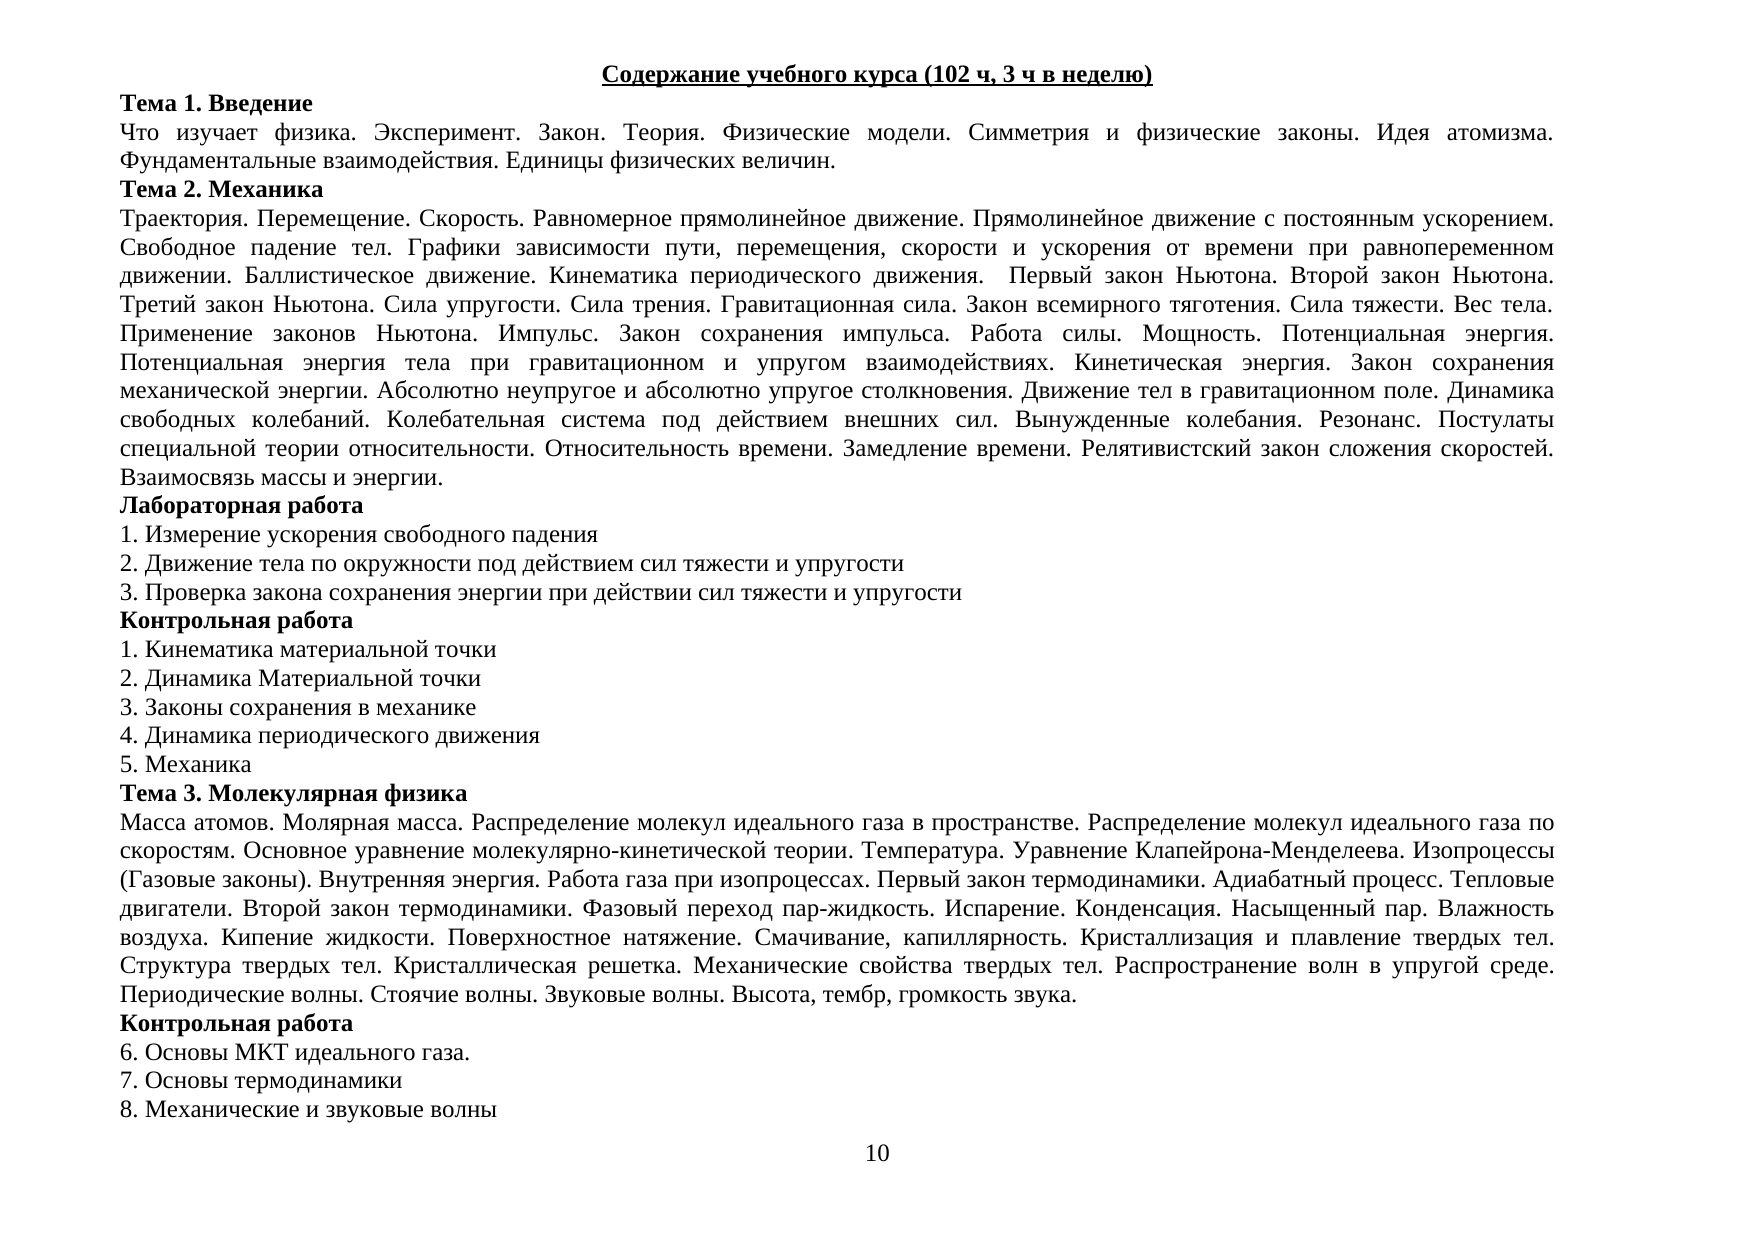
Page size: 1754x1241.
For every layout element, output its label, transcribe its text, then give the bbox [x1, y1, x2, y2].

text Тема 1. Введение [119, 88, 1556, 117]
text Контрольная работа [119, 605, 1556, 634]
text 8. Механические и звуковые волны [119, 1094, 1556, 1123]
text 6. Основы МКТ идеального газа. [119, 1037, 1556, 1065]
text 5. Механика [119, 749, 1556, 778]
text 1. Кинематика материальной точки [119, 634, 1556, 663]
text Содержание учебного курса (102 ч, 3 ч в неделю) [118, 59, 1636, 88]
text Что изучает физика. Эксперимент. Закон. Теория. Физические модели. Симметрия и физические законы. Идея атомизма. Фундаментальные взаимодействия. Единицы физических величин. [119, 117, 1556, 174]
text 3. Проверка закона сохранения энергии при действии сил тяжести и упругости [119, 577, 1556, 605]
text 7. Основы термодинамики [119, 1065, 1556, 1094]
text 1. Измерение ускорения свободного падения [119, 519, 1556, 548]
text Траектория. Перемещение. Скорость. Равномерное прямолинейное движение. Прямолинейное движение с постоянным ускорением. Свободное падение тел. Графики зависимости пути, перемещения, скорости и ускорения от времени при равнопеременном движении. Баллистическое движение. Кинематика периодического движения. Первый закон Ньютона. Второй закон Ньютона. Третий закон Ньютона. Сила упругости. Сила трения. Гравитационная сила. Закон всемирного тяготения. Сила тяжести. Вес тела. Применение законов Ньютона. Импульс. Закон сохранения импульса. Работа силы. Мощность. Потенциальная энергия. Потенциальная энергия тела при гравитационном и упругом взаимодействиях. Кинетическая энергия. Закон сохранения механической энергии. Абсолютно неупругое и абсолютно упругое столкновения. Движение тел в гравитационном поле. Динамика свободных колебаний. Колебательная система под действием внешних сил. Вынужденные колебания. Резонанс. Постулаты специальной теории относительности. Относительность времени. Замедление времени. Релятивистский закон сложения скоростей. Взаимосвязь массы и энергии. [119, 203, 1556, 490]
text 2. Движение тела по окружности под действием сил тяжести и упругости [119, 548, 1556, 577]
text Лабораторная работа [119, 490, 1556, 519]
text Тема 2. Механика [119, 174, 1556, 203]
text 2. Динамика Материальной точки [119, 663, 1556, 692]
text Контрольная работа [119, 1008, 1556, 1037]
text 3. Законы сохранения в механике [119, 692, 1556, 720]
text Масса атомов. Молярная масса. Распределение молекул идеального газа в пространстве. Распределение молекул идеального газа по скоростям. Основное уравнение молекулярно-кинетической теории. Температура. Уравнение Клапейрона-Менделеева. Изопроцессы (Газовые законы). Внутренняя энергия. Работа газа при изопроцессах. Первый закон термодинамики. Адиабатный процесс. Тепловые двигатели. Второй закон термодинамики. Фазовый переход пар-жидкость. Испарение. Конденсация. Насыщенный пар. Влажность воздуха. Кипение жидкости. Поверхностное натяжение. Смачивание, капиллярность. Кристаллизация и плавление твердых тел. Структура твердых тел. Кристаллическая решетка. Механические свойства твердых тел. Распространение волн в упругой среде. Периодические волны. Стоячие волны. Звуковые волны. Высота, тембр, громкость звука. [119, 807, 1556, 1008]
text 4. Динамика периодического движения [119, 720, 1556, 749]
text Тема 3. Молекулярная физика [119, 778, 1556, 807]
